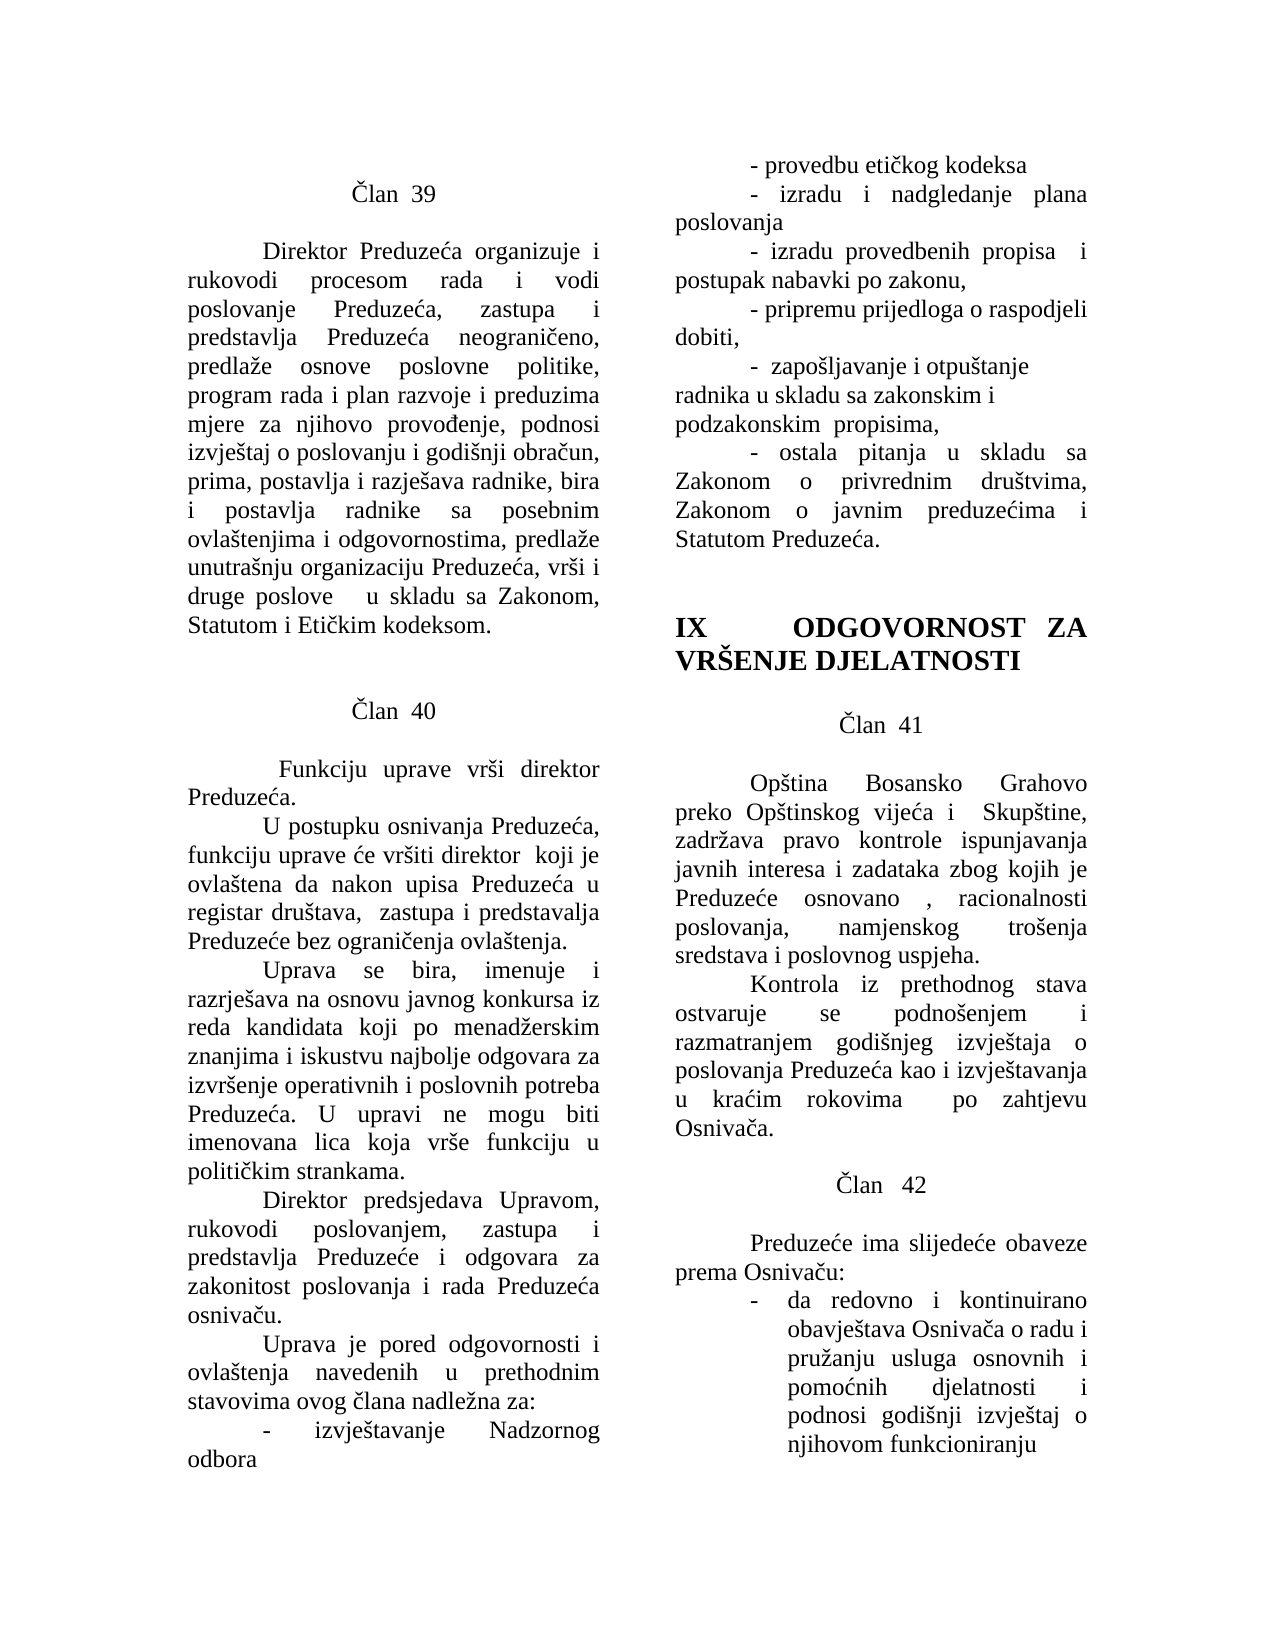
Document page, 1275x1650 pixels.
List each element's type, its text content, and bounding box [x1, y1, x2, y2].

text - provedbu etičkog kodeksa [675, 150, 1087, 179]
list da redovno i kontinuirano obavještava Osnivača o radu i pružanju usluga osnovnih i pomoćnih djelatnosti i podnosi godišnji izvještaj o njihovom funkcioniranju [750, 1286, 1087, 1458]
text Član 39 [187, 179, 600, 207]
text Uprava je pored odgovornosti i ovlaštenja navedenih u prethodnim stavovima ovog člana nadležna za: [187, 1329, 600, 1415]
text Preduzeće ima slijedeće obaveze prema Osnivaču: [675, 1228, 1087, 1286]
text - ostala pitanja u skladu sa Zakonom o privrednim društvima, Zakonom o javnim preduzećima i Statutom Preduzeća. [675, 437, 1087, 552]
text Kontrola iz prethodnog stava ostvaruje se podnošenjem i razmatranjem godišnjeg izvještaja o poslovanja Preduzeća kao i izvještavanja u kraćim rokovima po zahtjevu Osnivača. [675, 969, 1087, 1142]
text - izradu provedbenih propisa i postupak nabavki po zakonu, [675, 236, 1087, 294]
text Uprava se bira, imenuje i razrješava na osnovu javnog konkursa iz reda kandidata koji po menadžerskim znanjima i iskustvu najbolje odgovara za izvršenje operativnih i poslovnih potreba Preduzeća. U upravi ne mogu biti imenovana lica koja vrše funkciju u političkim strankama. [187, 955, 600, 1185]
text - izvještavanje Nadzornog odbora [187, 1415, 600, 1472]
text U postupku osnivanja Preduzeća, funkciju uprave će vršiti direktor koji je ovlaštena da nakon upisa Preduzeća u registar društava, zastupa i predstavalja Preduzeće bez ograničenja ovlaštenja. [187, 811, 600, 955]
text Opština Bosansko Grahovo preko Opštinskog vijeća i Skupštine, zadržava pravo kontrole ispunjavanja javnih interesa i zadataka zbog kojih je Preduzeće osnovano , racionalnosti poslovanja, namjenskog trošenja sredstava i poslovnog uspjeha. [675, 768, 1087, 969]
text Član 41 [675, 711, 1087, 739]
text Direktor Preduzeća organizuje i rukovodi procesom rada i vodi poslovanje Preduzeća, zastupa i predstavlja Preduzeća neograničeno, predlaže osnove poslovne politike, program rada i plan razvoje i preduzima mjere za njihovo provođenje, podnosi izvještaj o poslovanju i godišnji obračun, prima, postavlja i razješava radnike, bira i postavlja radnike sa posebnim ovlaštenjima i odgovornostima, predlaže unutrašnju organizaciju Preduzeća, vrši i druge poslove u skladu sa Zakonom, Statutom i Etičkim kodeksom. [187, 236, 600, 639]
text - pripremu prijedloga o raspodjeli dobiti, [675, 294, 1087, 351]
text - izradu i nadgledanje plana poslovanja [675, 179, 1087, 236]
text IX ODGOVORNOST ZA VRŠENJE DJELATNOSTI [675, 610, 1087, 677]
text Funkciju uprave vrši direktor Preduzeća. [187, 754, 600, 811]
text Član 42 [675, 1171, 1087, 1199]
text Direktor predsjedava Upravom, rukovodi poslovanjem, zastupa i predstavlja Preduzeće i odgovara za zakonitost poslovanja i rada Preduzeća osnivaču. [187, 1185, 600, 1329]
text - zapošljavanje i otpuštanje radnika u skladu sa zakonskim i podzakonskim propisima, [675, 351, 1087, 437]
text Član 40 [187, 696, 600, 725]
